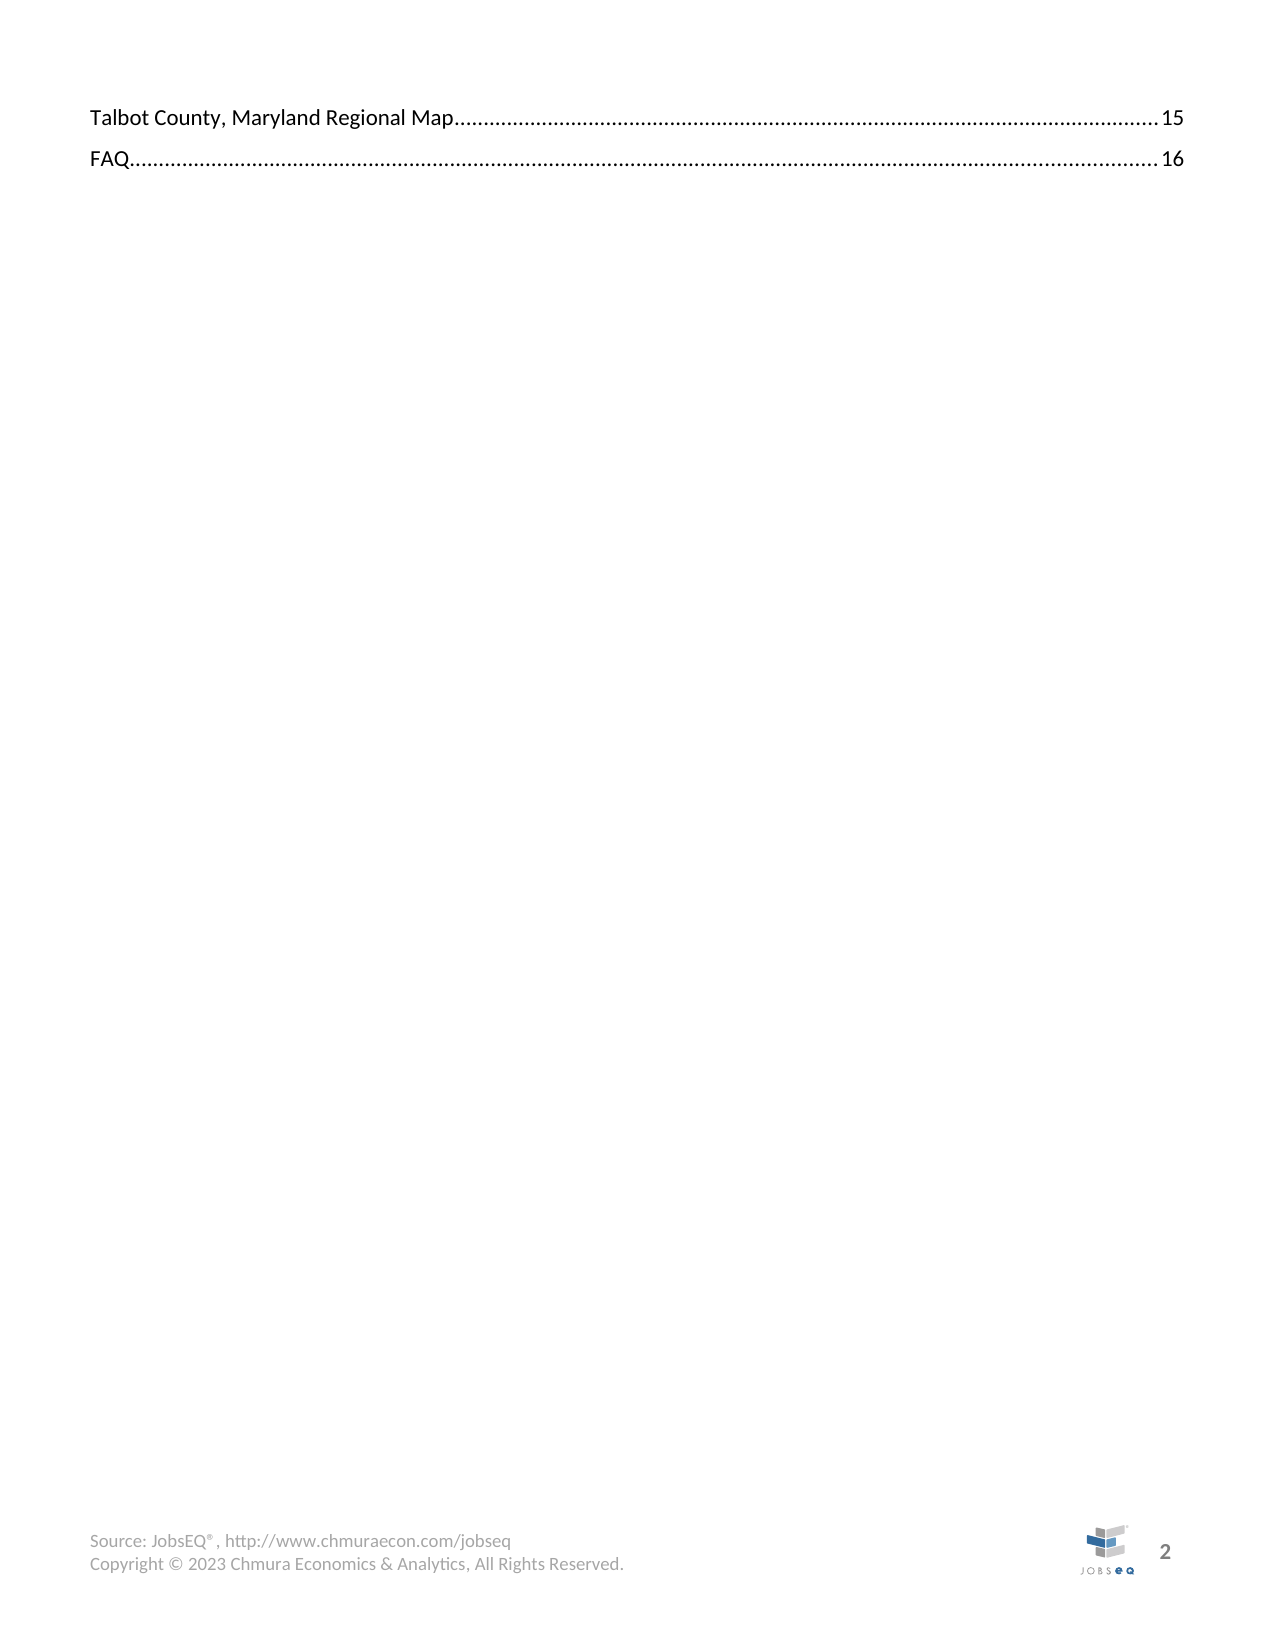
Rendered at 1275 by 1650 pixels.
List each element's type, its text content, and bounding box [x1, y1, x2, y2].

text FAQ 16 [90, 144, 1185, 172]
text Talbot County, Maryland Regional Map 15 [90, 103, 1185, 131]
